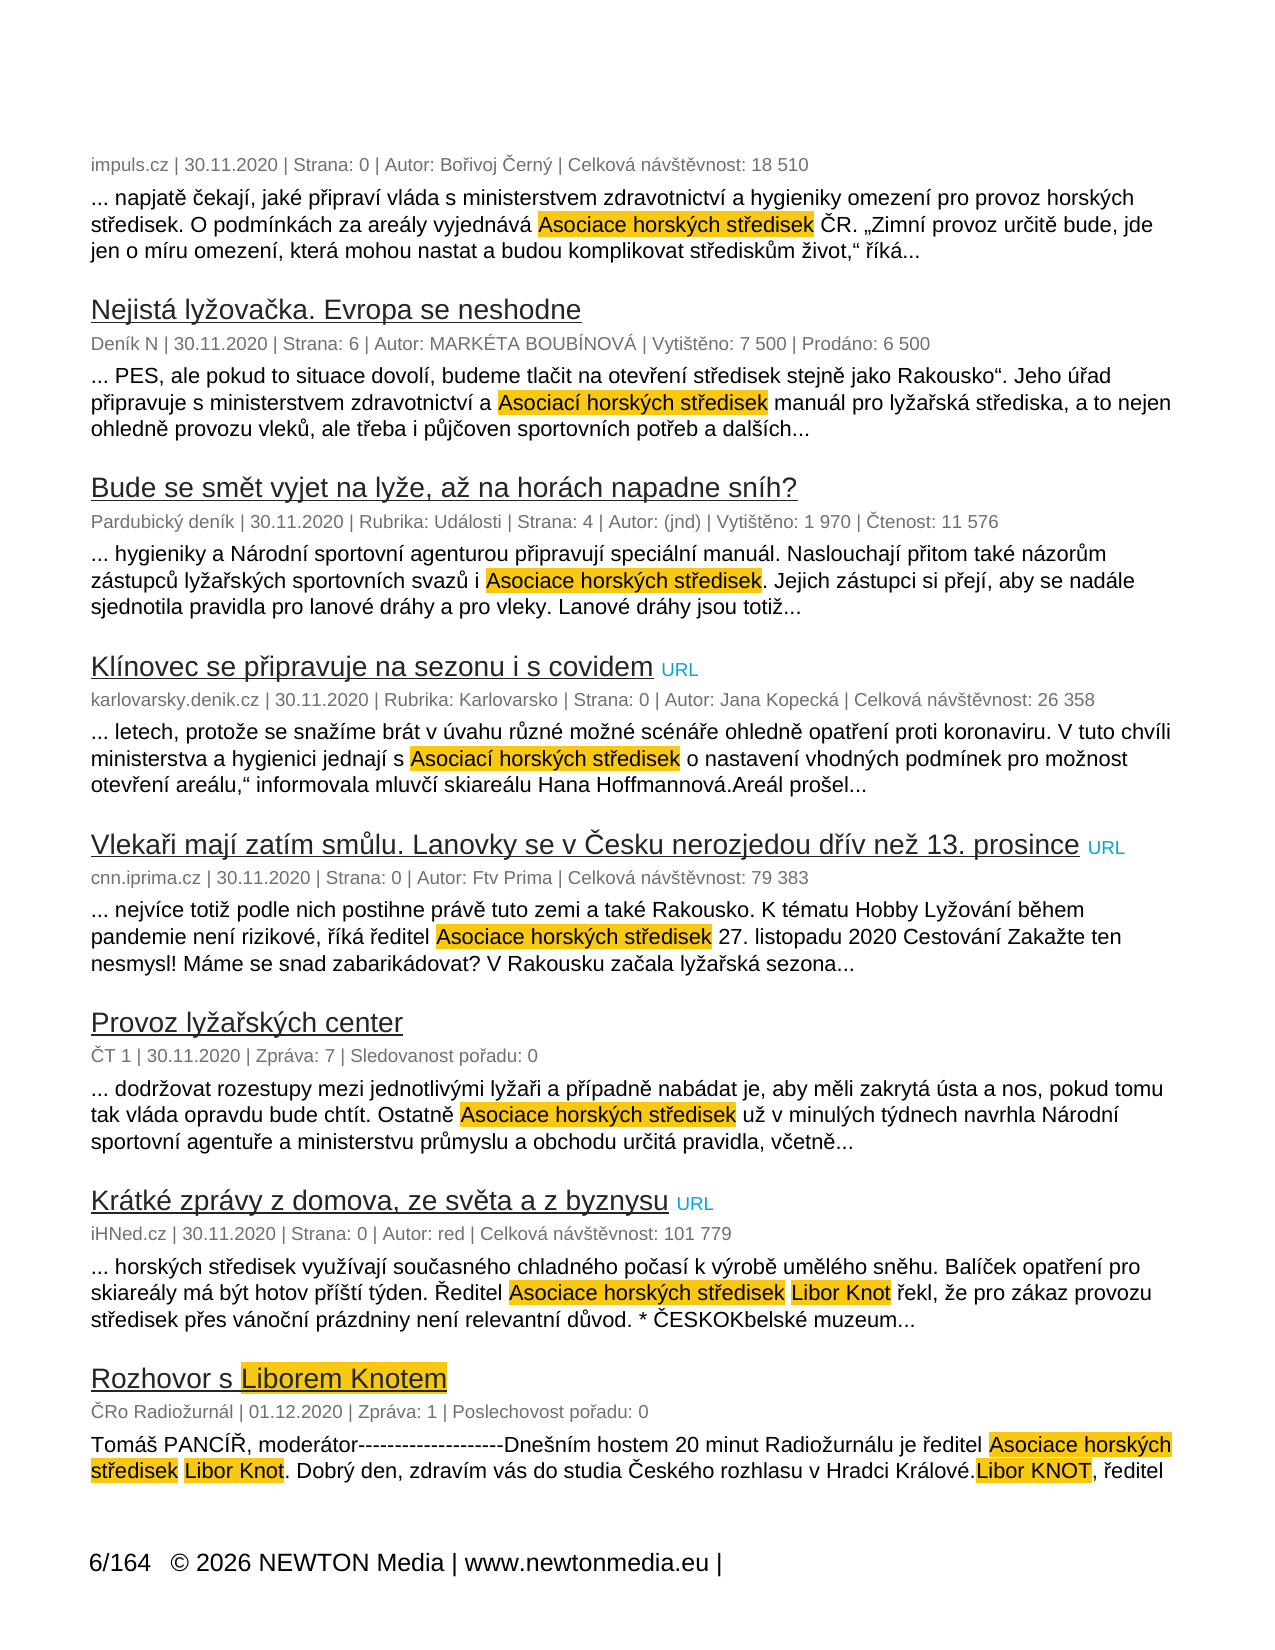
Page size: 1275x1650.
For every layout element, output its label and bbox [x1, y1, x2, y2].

table_header [89, 148, 1186, 1483]
